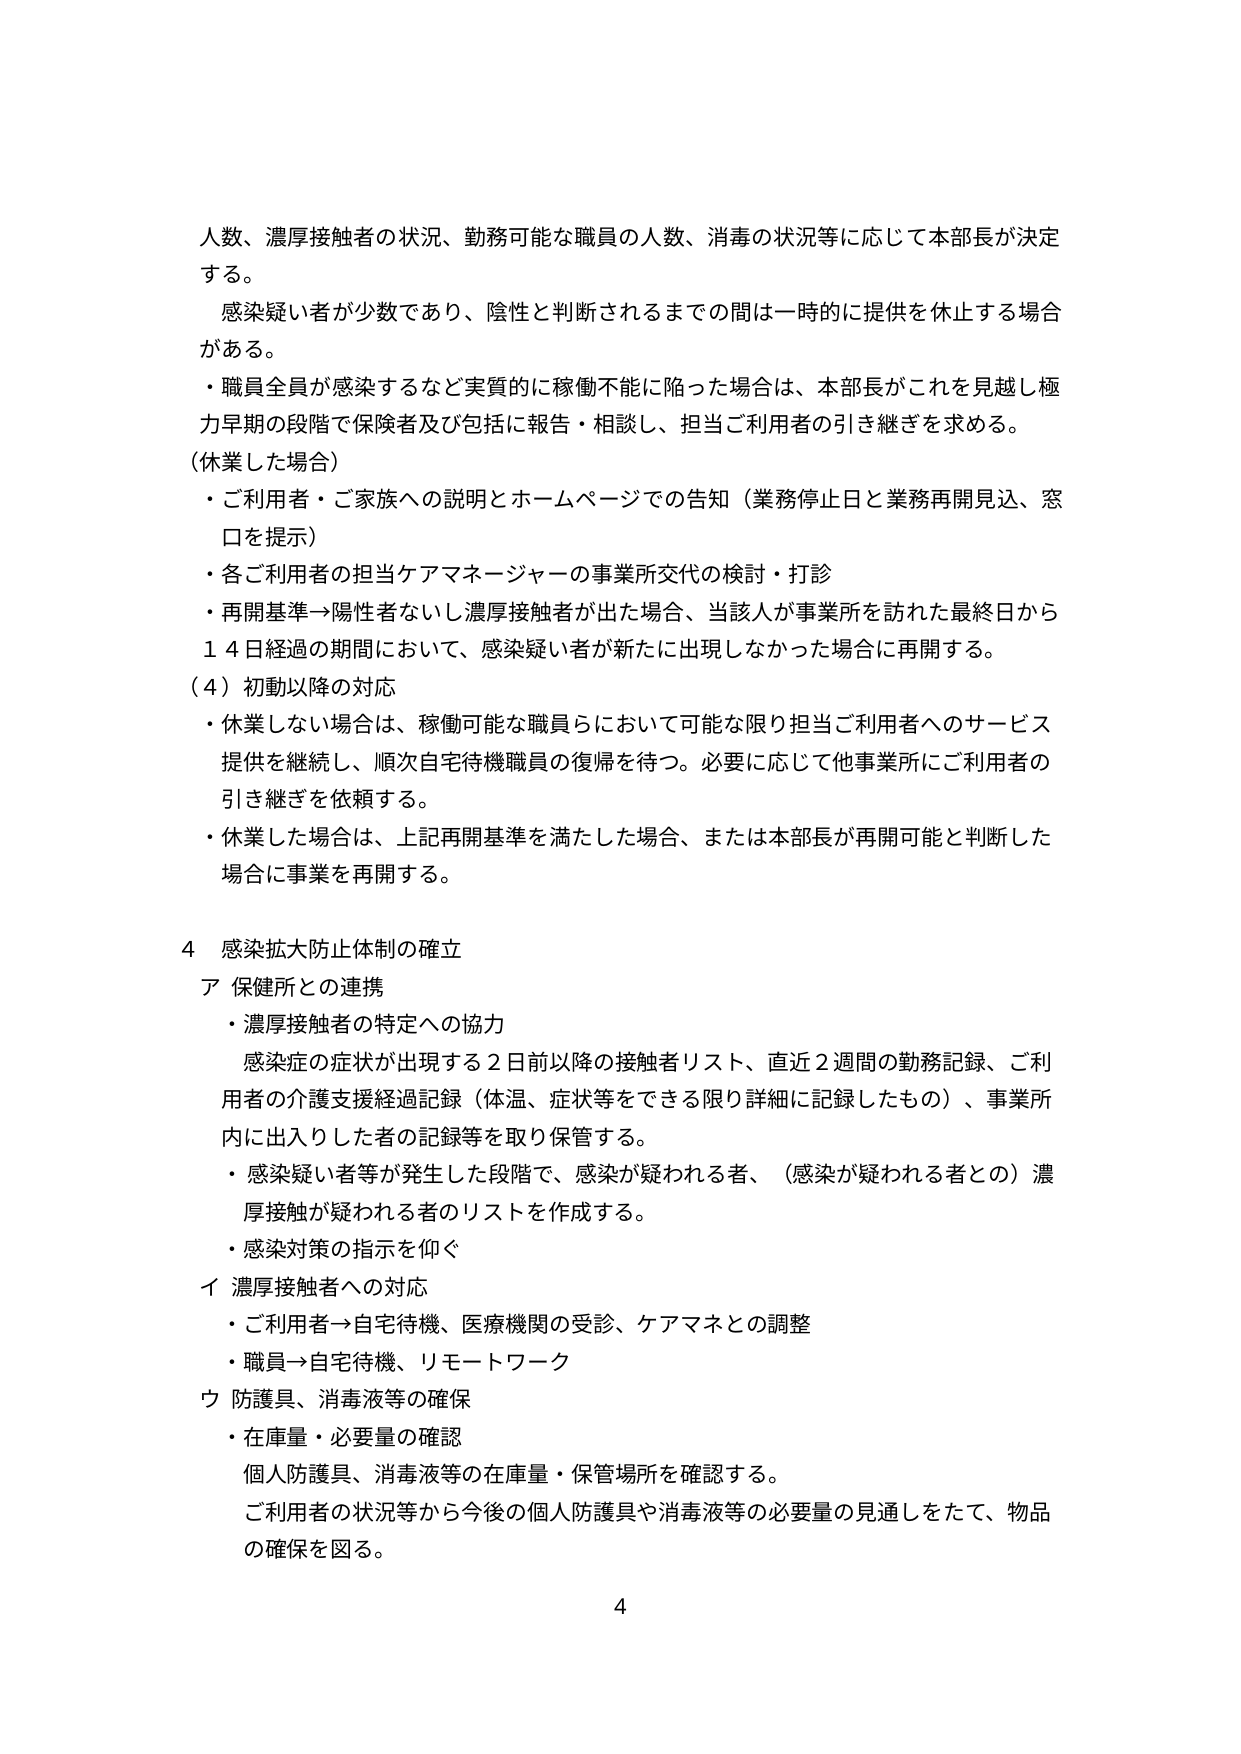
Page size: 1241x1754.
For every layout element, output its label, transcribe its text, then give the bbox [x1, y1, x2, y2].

text ・職員→自宅待機、リモートワーク [199, 1342, 1063, 1379]
text ・感染対策の指示を仰ぐ [199, 1229, 1063, 1267]
text ・ 感染疑い者等が発生した段階で、感染が疑われる者、（感染が疑われる者との）濃厚接触が疑われる者のリストを作成する。 [221, 1154, 1063, 1229]
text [177, 217, 1063, 292]
text 個人防護具、消毒液等の在庫量・保管場所を確認する。 [199, 1454, 1063, 1492]
text ・職員全員が感染するなど実質的に稼働不能に陥った場合は、本部長がこれを見越し極力早期の段階で保険者及び包括に報告・相談し、担当ご利用者の引き継ぎを求める。 [177, 367, 1063, 442]
text ・各ご利用者の担当ケアマネージャーの事業所交代の検討・打診 [177, 554, 1063, 592]
text ・在庫量・必要量の確認 [199, 1417, 1063, 1454]
text ・ご利用者・ご家族への説明とホームページでの告知（業務停止日と業務再開見込、窓口を提示） [199, 479, 1063, 554]
text ４ 感染拡大防止体制の確立 [177, 929, 1063, 967]
text ・休業した場合は、上記再開基準を満たした場合、または本部長が再開可能と判断した場合に事業を再開する。 [177, 817, 1063, 892]
text （休業した場合） [177, 442, 1063, 479]
text ・休業しない場合は、稼働可能な職員らにおいて可能な限り担当ご利用者へのサービス提供を継続し、順次自宅待機職員の復帰を待つ。必要に応じて他事業所にご利用者の引き継ぎを依頼する。 [177, 704, 1063, 817]
text イ 濃厚接触者への対応 [199, 1267, 1063, 1304]
text ・濃厚接触者の特定への協力 [199, 1004, 1063, 1042]
text ご利用者の状況等から今後の個人防護具や消毒液等の必要量の見通しをたて、物品の確保を図る。 [243, 1492, 1063, 1567]
text （４）初動以降の対応 [177, 667, 1063, 704]
text ・ご利用者→自宅待機、医療機関の受診、ケアマネとの調整 [199, 1304, 1063, 1342]
text 感染症の症状が出現する２日前以降の接触者リスト、直近２週間の勤務記録、ご利用者の介護支援経過記録（体温、症状等をできる限り詳細に記録したもの）、事業所内に出入りした者の記録等を取り保管する。 [221, 1042, 1063, 1154]
text ・再開基準→陽性者ないし濃厚接触者が出た場合、当該人が事業所を訪れた最終日から１４日経過の期間において、感染疑い者が新たに出現しなかった場合に再開する。 [199, 592, 1063, 667]
text ウ 防護具、消毒液等の確保 [199, 1379, 1063, 1417]
text 感染疑い者が少数であり、陰性と判断されるまでの間は一時的に提供を休止する場合がある。 [199, 292, 1063, 367]
text ア 保健所との連携 [199, 967, 1063, 1004]
